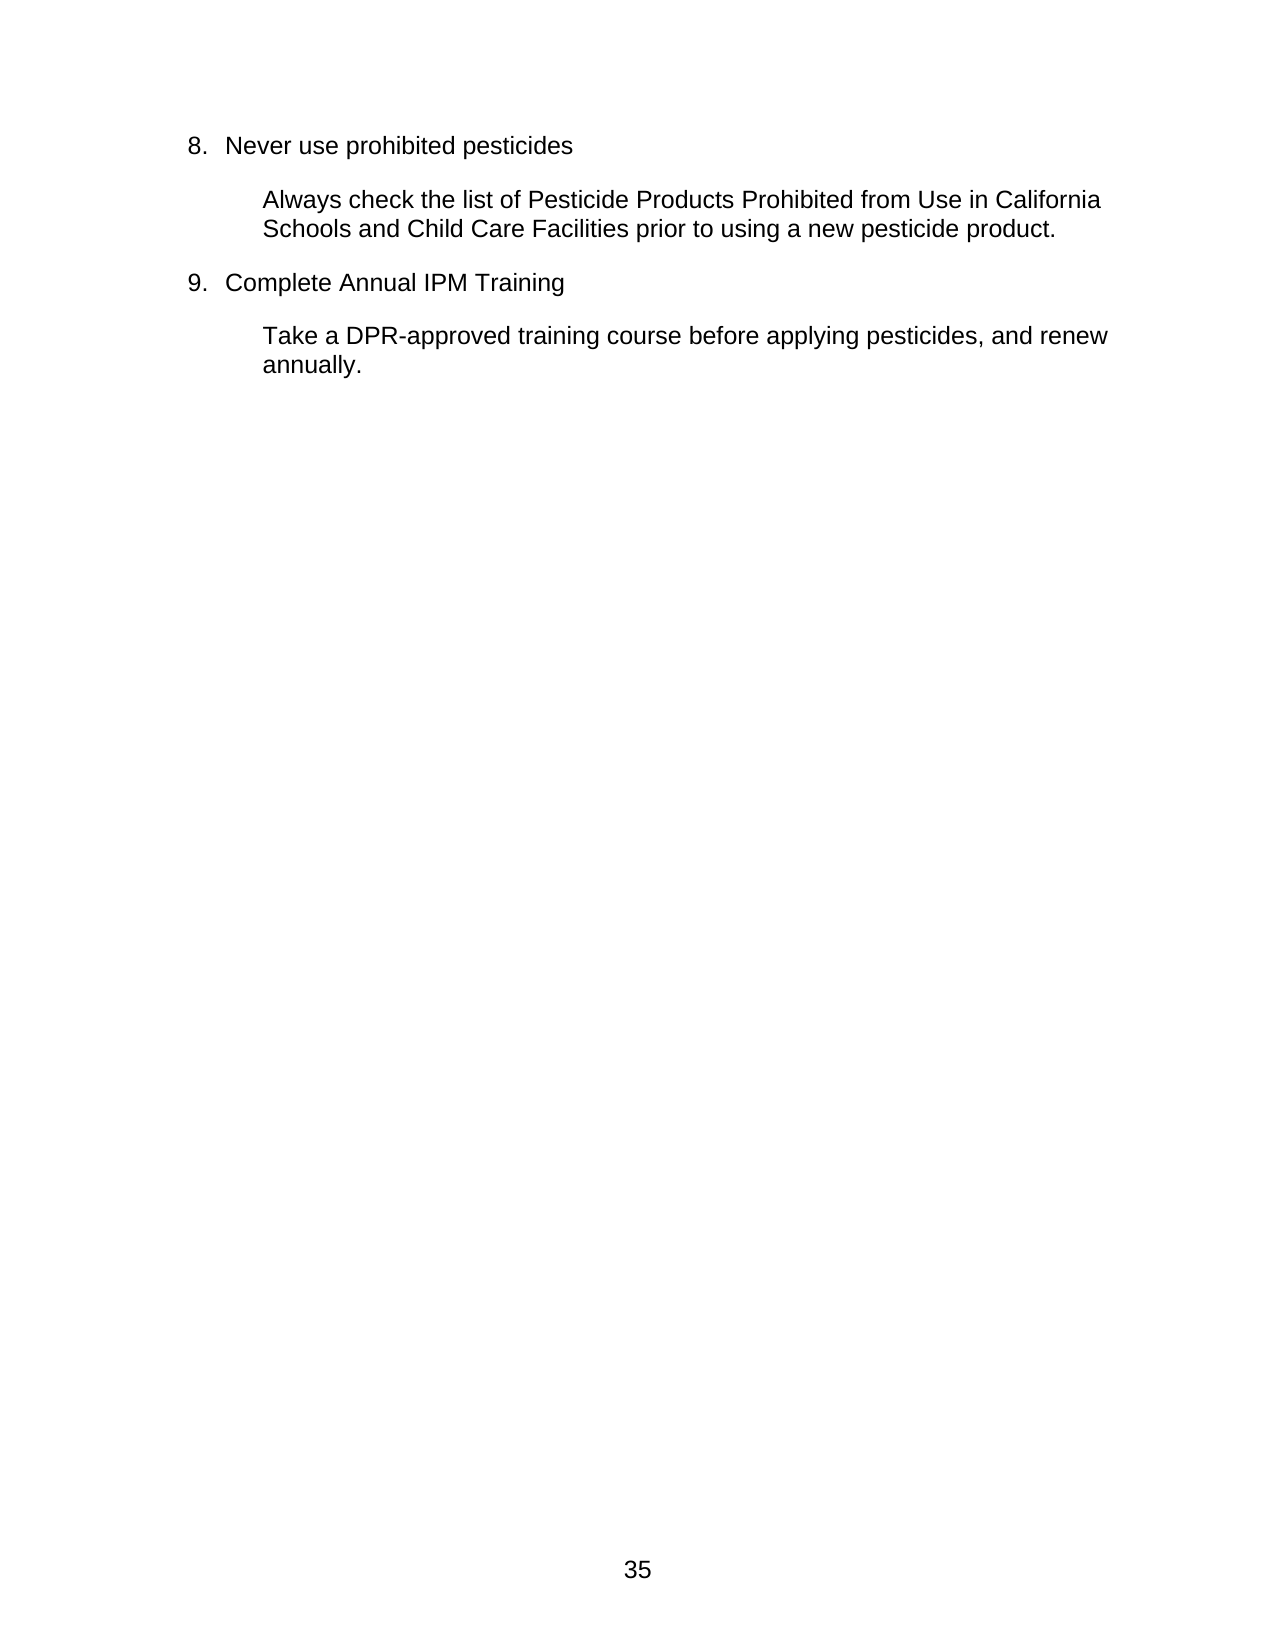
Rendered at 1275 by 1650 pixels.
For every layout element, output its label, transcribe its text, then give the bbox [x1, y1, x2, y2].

list Complete Annual IPM Training [187, 267, 1162, 296]
list Never use prohibited pesticides [187, 131, 1162, 160]
text Take a DPR-approved training course before applying pesticides, and renew annually. [262, 321, 1162, 379]
text Always check the list of Pesticide Products Prohibited from Use in California Schools and Child Care Facilities prior to using a new pesticide product. [262, 185, 1162, 242]
